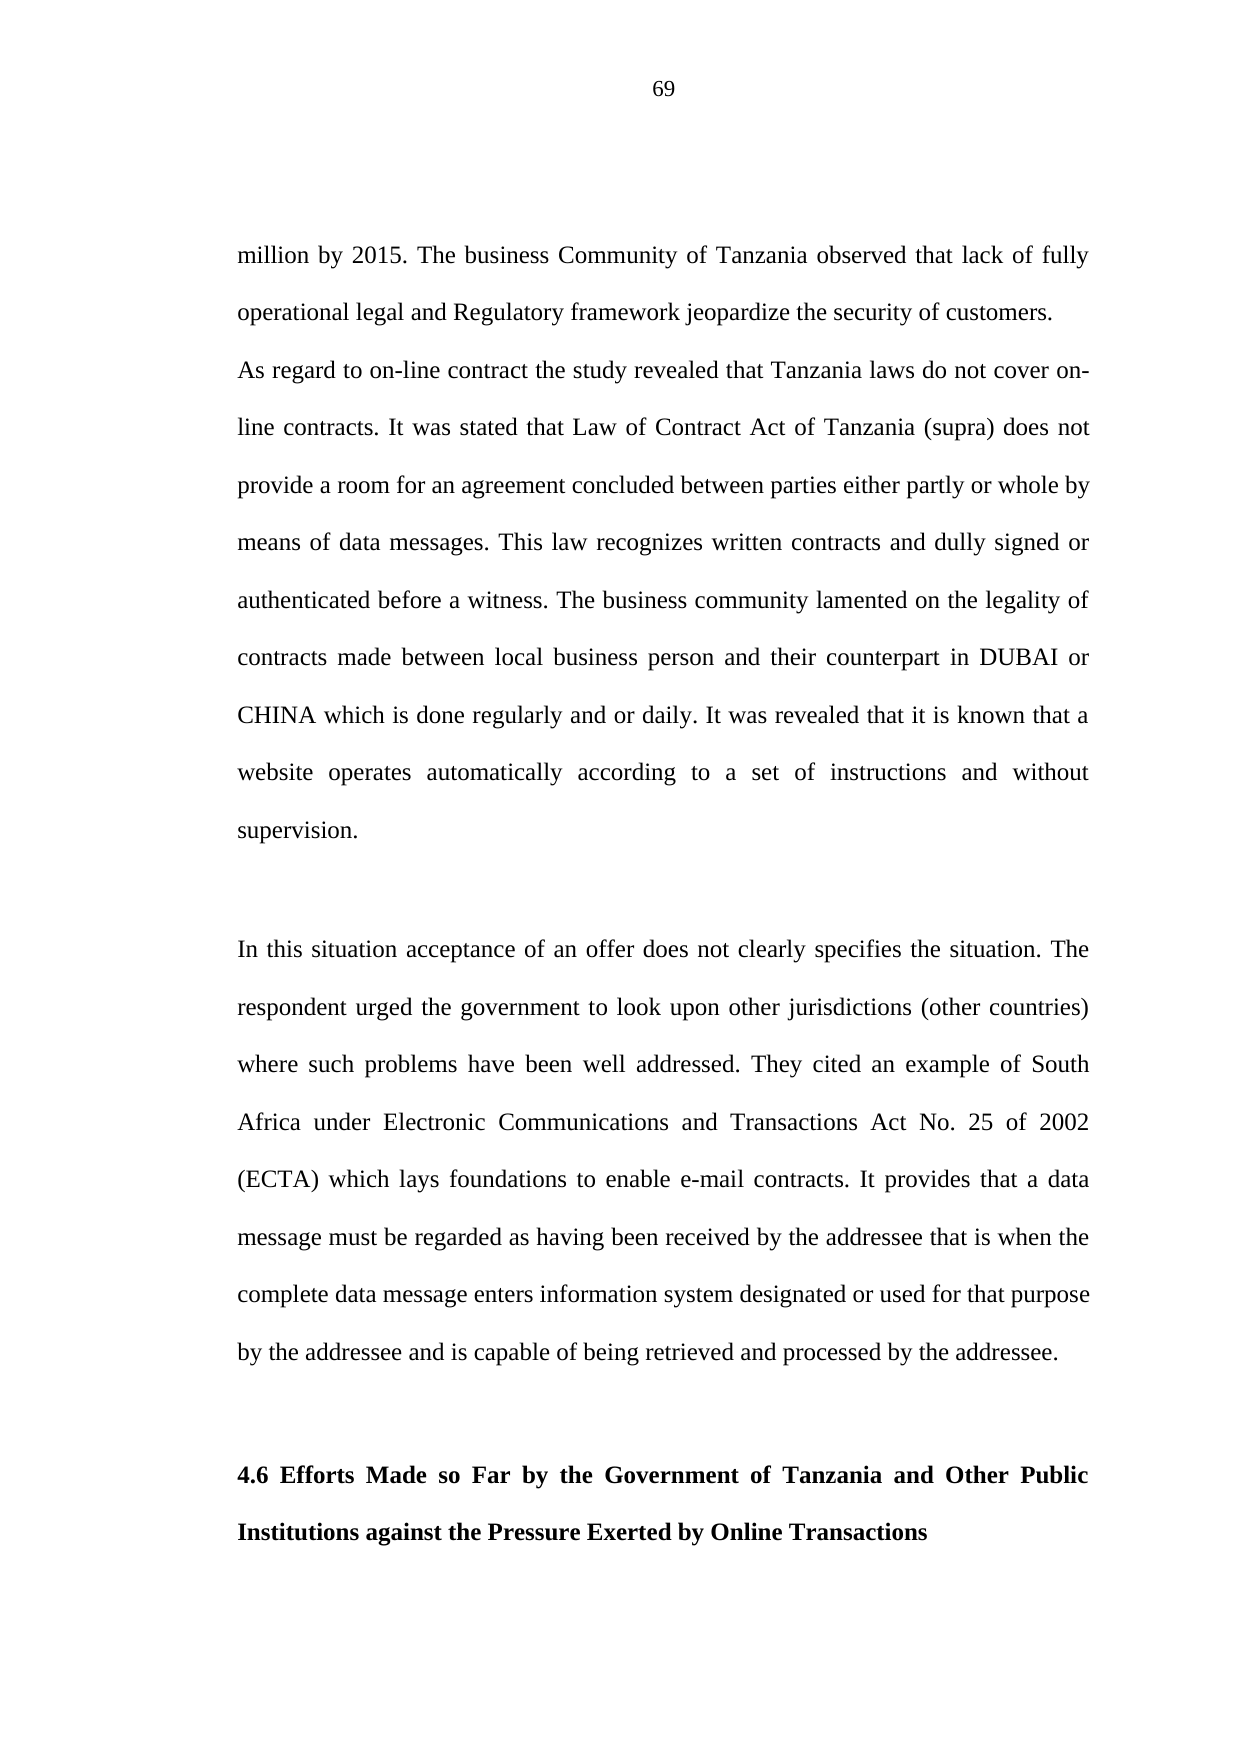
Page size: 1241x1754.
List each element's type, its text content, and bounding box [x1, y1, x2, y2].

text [237, 240, 1090, 326]
text As regard to on-line contract the study revealed that Tanzania laws do not cover on-line contracts. It was stated that Law of Contract Act of Tanzania (supra) does not provide a room for an agreement concluded between parties either partly or whole by means of data messages. This law recognizes written contracts and dully signed or authenticated before a witness. The business community lamented on the legality of contracts made between local business person and their counterpart in DUBAI or CHINA which is done regularly and or daily. It was revealed that it is known that a website operates automatically according to a set of instructions and without supervision. [237, 355, 1090, 844]
text In this situation acceptance of an offer does not clearly specifies the situation. The respondent urged the government to look upon other jurisdictions (other countries) where such problems have been well addressed. They cited an example of South Africa under Electronic Communications and Transactions Act No. 25 of 2002 (ECTA) which lays foundations to enable e-mail contracts. It provides that a data message must be regarded as having been received by the addressee that is when the complete data message enters information system designated or used for that purpose by the addressee and is capable of being retrieved and processed by the addressee. [237, 934, 1090, 1365]
text 4.6 Efforts Made so Far by the Government of Tanzania and Other Public Institutions against the Pressure Exerted by Online Transactions [237, 1460, 1090, 1546]
